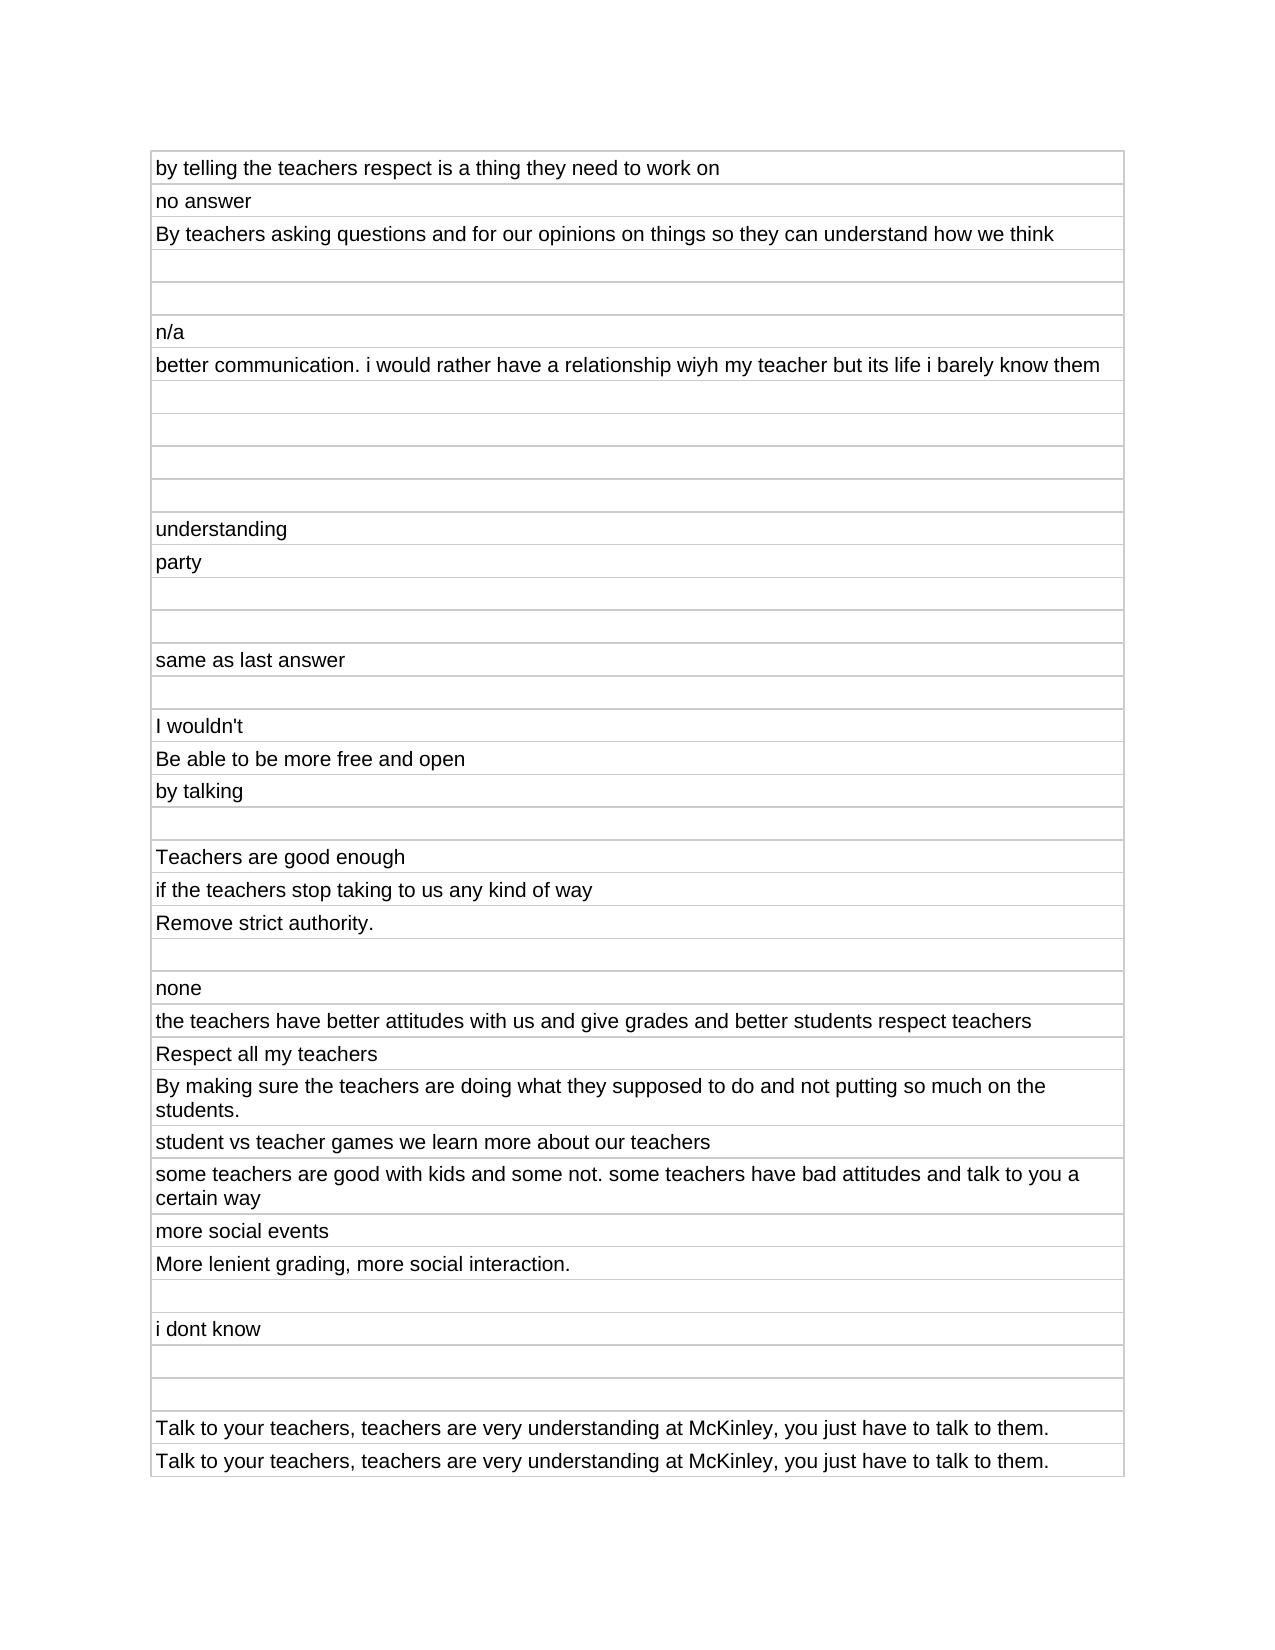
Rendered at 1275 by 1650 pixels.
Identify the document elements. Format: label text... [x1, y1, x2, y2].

table_cell better communication. i would rather have a relationship wiyh my teacher but its life i barely know them [152, 348, 1123, 380]
table_cell no answer [152, 185, 1123, 216]
table_cell Talk to your teachers, teachers are very understanding at McKinley, you just have to talk to them. [152, 1444, 1123, 1476]
table_cell By teachers asking questions and for our opinions on things so they can understand how we think [152, 217, 1123, 248]
table_cell [152, 1379, 1123, 1410]
table_cell n/a [152, 316, 1123, 347]
table_cell [152, 283, 1123, 314]
table_cell Teachers are good enough [152, 841, 1123, 872]
table_cell [152, 939, 1123, 970]
table_cell By making sure the teachers are doing what they supposed to do and not putting so much on the students. [152, 1070, 1123, 1124]
table_cell [152, 480, 1123, 511]
table_cell party [152, 545, 1123, 577]
table_cell Remove strict authority. [152, 906, 1123, 937]
table_cell [152, 414, 1123, 445]
table_cell [152, 578, 1123, 609]
table_cell [152, 677, 1123, 708]
table_cell by talking [152, 775, 1123, 806]
table_cell i dont know [152, 1313, 1123, 1344]
table_cell Respect all my teachers [152, 1038, 1123, 1069]
table_cell [152, 1346, 1123, 1377]
table_cell [152, 808, 1123, 839]
table_cell by telling the teachers respect is a thing they need to work on [152, 152, 1123, 183]
table_cell none [152, 972, 1123, 1003]
table_cell [152, 1280, 1123, 1311]
table_cell [152, 447, 1123, 478]
table_cell [152, 611, 1123, 642]
table_cell if the teachers stop taking to us any kind of way [152, 873, 1123, 905]
table_cell [152, 381, 1123, 412]
table_cell understanding [152, 513, 1123, 544]
table_cell some teachers are good with kids and some not. some teachers have bad attitudes and talk to you a certain way [152, 1159, 1123, 1213]
table_cell the teachers have better attitudes with us and give grades and better students respect teachers [152, 1005, 1123, 1036]
table_cell Be able to be more free and open [152, 742, 1123, 773]
table_cell I wouldn't [152, 710, 1123, 741]
table_cell Talk to your teachers, teachers are very understanding at McKinley, you just have to talk to them. [152, 1412, 1123, 1443]
table_cell [152, 250, 1123, 281]
table_cell same as last answer [152, 644, 1123, 675]
table_cell student vs teacher games we learn more about our teachers [152, 1126, 1123, 1157]
table_cell more social events [152, 1215, 1123, 1246]
table_cell More lenient grading, more social interaction. [152, 1247, 1123, 1279]
